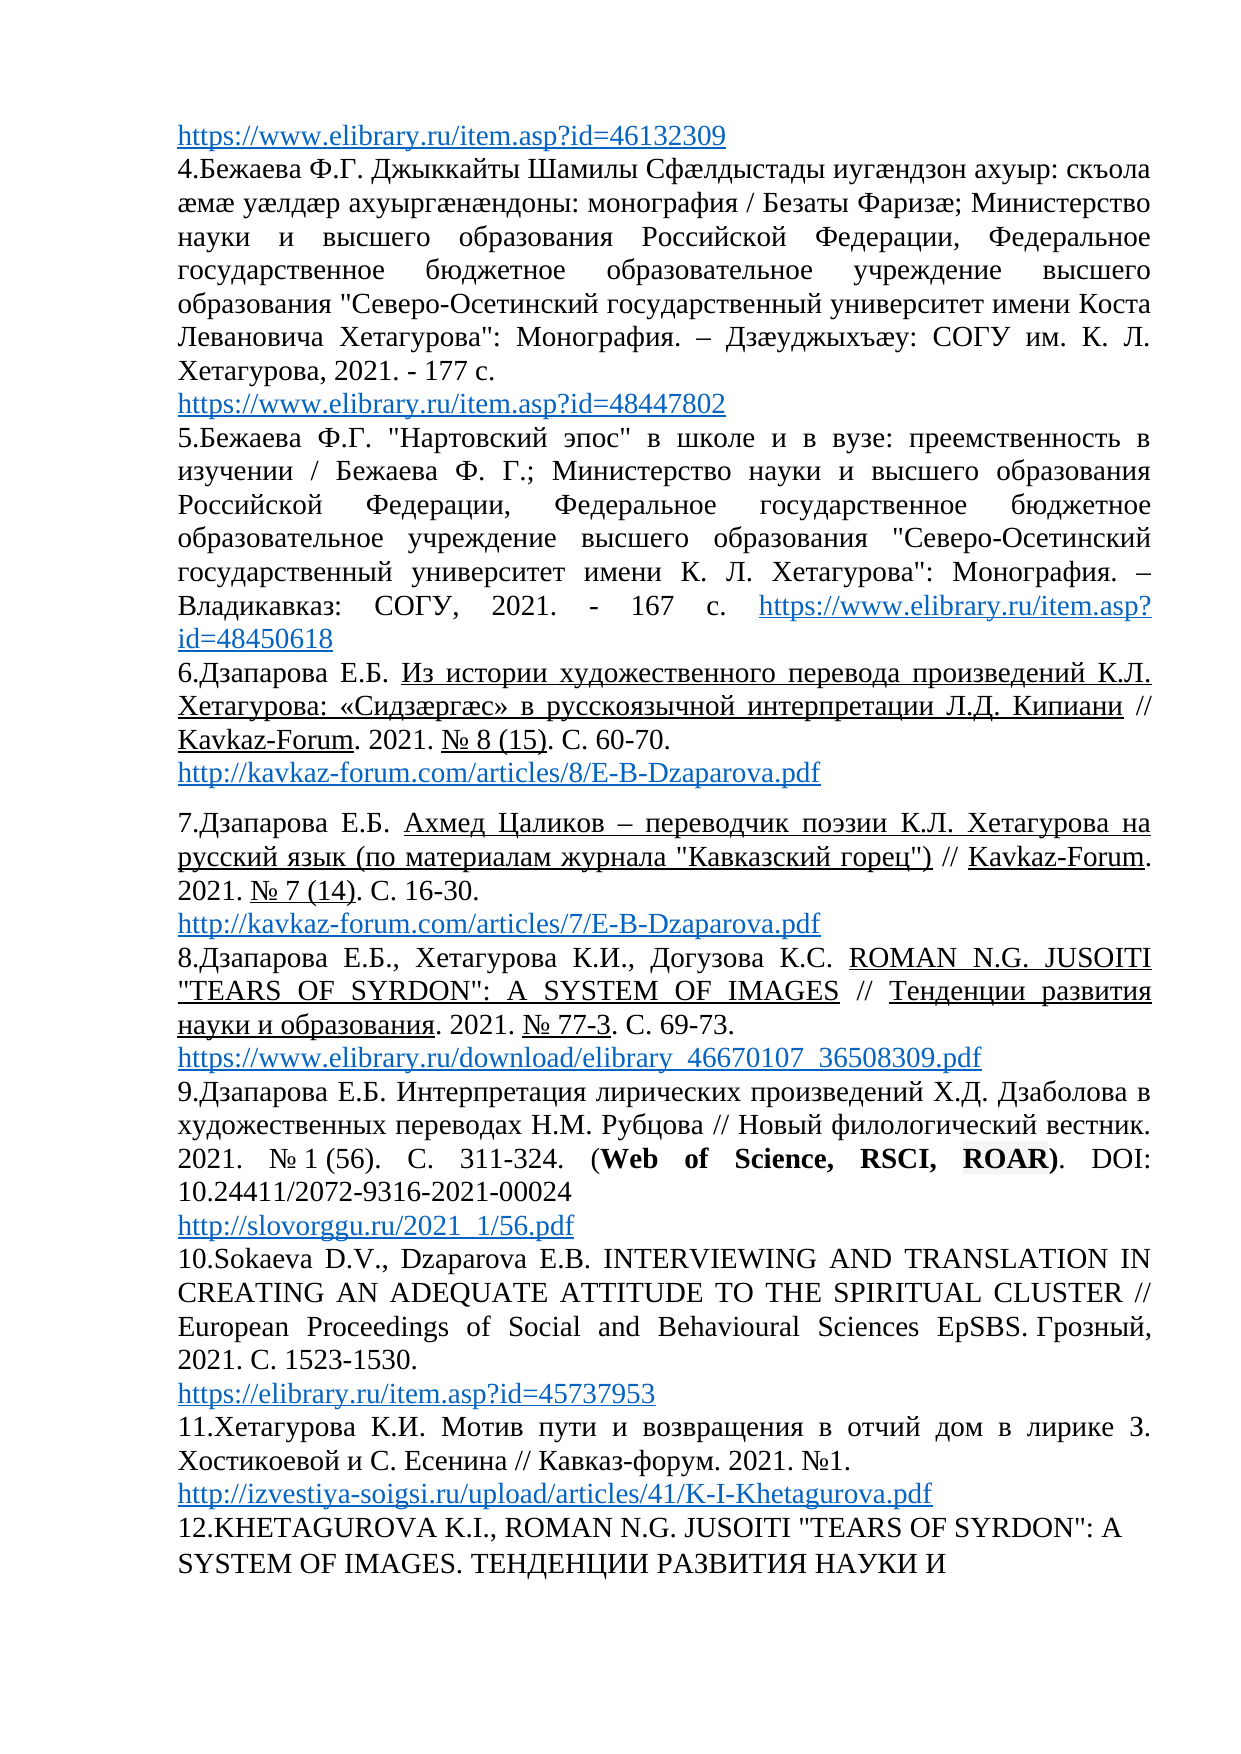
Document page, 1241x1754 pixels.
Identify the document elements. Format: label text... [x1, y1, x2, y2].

text http://kavkaz-forum.com/articles/7/E-B-Dzaparova.pdf [177, 906, 1152, 940]
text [177, 1510, 1152, 1580]
text 7.Дзапарова Е.Б. Ахмед Цаликов – переводчик поэзии К.Л. Хетагурова на русский язык (по материалам журнала "Кавказский горец") // Kavkaz-Forum. 2021. № 7 (14). С. 16-30. [177, 806, 1152, 906]
text https://www.elibrary.ru/item.asp?id=48447802 [177, 386, 1152, 420]
text 5.Бежаева Ф.Г. "Нартовский эпос" в школе и в вузе: преемственность в изучении / Бежаева Ф. Г.; Министерство науки и высшего образования Российской Федерации, Федеральное государственное бюджетное образовательное учреждение высшего образования "Северо-Осетинский государственный университет имени К. Л. Хетагурова": Монография. – Владикавказ: СОГУ, 2021. - 167 с. https://www.elibrary.ru/item.asp?id=48450618 [177, 420, 1152, 655]
text https://elibrary.ru/item.asp?id=45737953 [177, 1376, 1152, 1409]
text http://kavkaz-forum.com/articles/8/E-B-Dzaparova.pdf [177, 755, 1152, 789]
text 10.Sokaeva D.V., Dzaparova E.B. INTERVIEWING AND TRANSLATION IN CREATING AN ADEQUATE ATTITUDE TO THE SPIRITUAL CLUSTER // European Proceedings of Social and Behavioural Sciences EpSBS. Грозный, 2021. С. 1523-1530. [177, 1242, 1152, 1376]
list 11.Хетагурова К.И. Мотив пути и возвращения в отчий дом в лирике З. Хостикоевой и С. Есенина // Кавказ-форум. 2021. №1. [177, 1409, 1152, 1476]
text https://www.elibrary.ru/download/elibrary_46670107_36508309.pdf [177, 1040, 1152, 1074]
text http://slovorggu.ru/2021_1/56.pdf [177, 1208, 1152, 1242]
text https://www.elibrary.ru/item.asp?id=46132309 [177, 118, 1152, 152]
text 8.Дзапарова Е.Б., Хетагурова К.И., Догузова К.С. ROMAN N.G. JUSOITI "TEARS OF SYRDON": A SYSTEM OF IMAGES // Тенденции развития науки и образования. 2021. № 77-3. С. 69-73. [177, 940, 1152, 1040]
text http://izvestiya-soigsi.ru/upload/articles/41/K-I-Khetagurova.pdf [177, 1476, 1151, 1510]
text 9.Дзапарова Е.Б. Интерпретация лирических произведений Х.Д. Дзаболова в художественных переводах Н.М. Рубцова // Новый филологический вестник. 2021. № 1 (56). С. 311-324. (Web of Science, RSCI, ROAR). DOI: 10.24411/2072-9316-2021-00024 [177, 1074, 1152, 1208]
text 6.Дзапарова Е.Б. Из истории художественного перевода произведений К.Л. Хетагурова: «Сидзæргæс» в русскоязычной интерпретации Л.Д. Кипиани // Kavkaz-Forum. 2021. № 8 (15). С. 60-70. [177, 655, 1152, 755]
text 4.Бежаева Ф.Г. Джыккайты Шамилы Сфӕлдыстады иугӕндзон ахуыр: скъола ӕмӕ уӕлдӕр ахуыргӕнӕндоны: монография / Безаты Фаризӕ; Министерство науки и высшего образования Российской Федерации, Федеральное государственное бюджетное образовательное учреждение высшего образования "Северо-Осетинский государственный университет имени Коста Левановича Хетагурова": Монография. – Дзæуджыхъæу: СОГУ им. К. Л. Хетагурова, 2021. - 177 с. [177, 152, 1152, 386]
